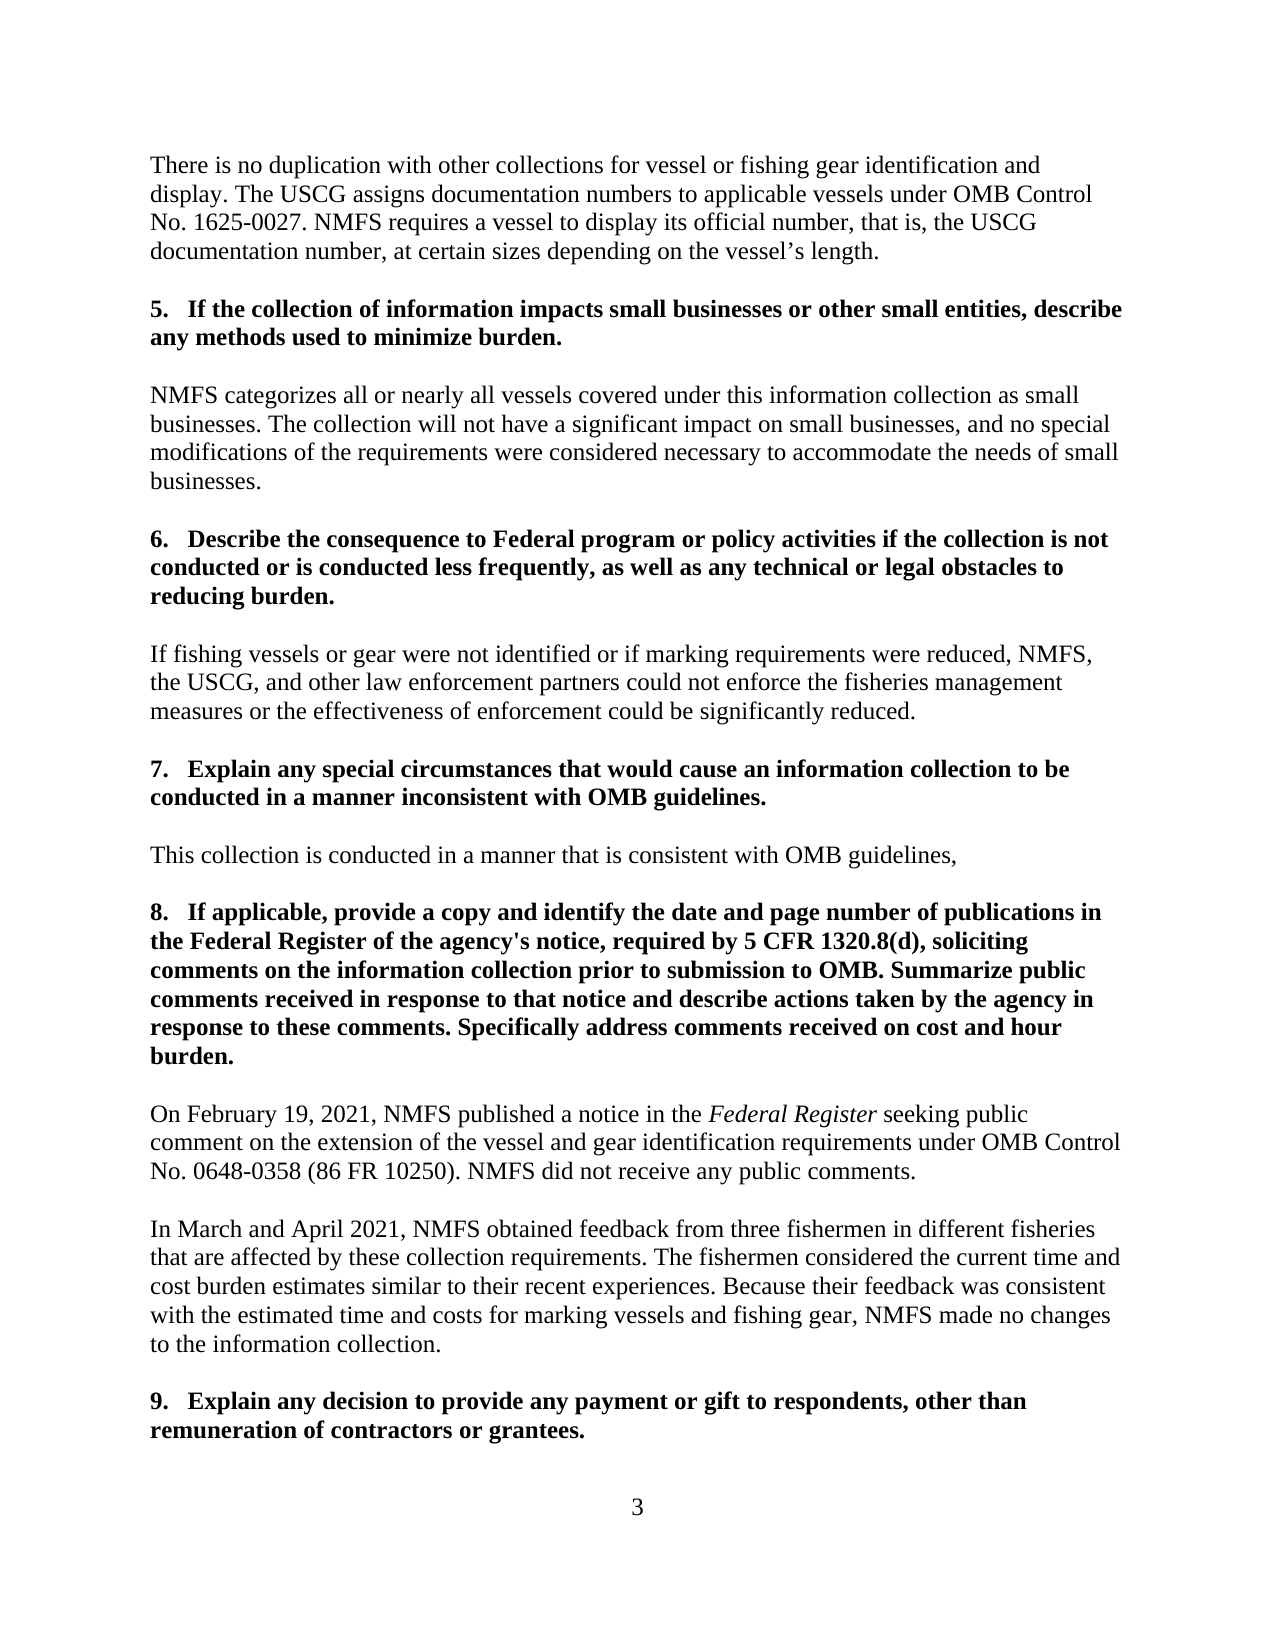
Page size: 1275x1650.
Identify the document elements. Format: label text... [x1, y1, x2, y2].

text On February 19, 2021, NMFS published a notice in the Federal Register seeking public comment on the extension of the vessel and gear identification requirements under OMB Control No. 0648-0358 (86 FR 10250). NMFS did not receive any public comments. [150, 1099, 1125, 1185]
text There is no duplication with other collections for vessel or fishing gear identification and display. The USCG assigns documentation numbers to applicable vessels under OMB Control No. 1625-0027. NMFS requires a vessel to display its official number, that is, the USCG documentation number, at certain sizes depending on the vessel’s length. [150, 150, 1125, 265]
text NMFS categorizes all or nearly all vessels covered under this information collection as small businesses. The collection will not have a significant impact on small businesses, and no special modifications of the requirements were considered necessary to accommodate the needs of small businesses. [150, 380, 1125, 495]
list If applicable, provide a copy and identify the date and page number of publications in the Federal Register of the agency's notice, required by 5 CFR 1320.8(d), soliciting comments on the information collection prior to submission to OMB. Summarize public comments received in response to that notice and describe actions taken by the agency in response to these comments. Specifically address comments received on cost and hour burden. [150, 897, 1125, 1070]
list Describe the consequence to Federal program or policy activities if the collection is not conducted or is conducted less frequently, as well as any technical or legal obstacles to reducing burden. [150, 524, 1125, 610]
list Explain any decision to provide any payment or gift to respondents, other than remuneration of contractors or grantees. [150, 1386, 1125, 1444]
text In March and April 2021, NMFS obtained feedback from three fishermen in different fisheries that are affected by these collection requirements. The fishermen considered the current time and cost burden estimates similar to their recent experiences. Because their feedback was consistent with the estimated time and costs for marking vessels and fishing gear, NMFS made no changes to the information collection. [150, 1214, 1125, 1357]
list If the collection of information impacts small businesses or other small entities, describe any methods used to minimize burden. [150, 294, 1125, 351]
text This collection is conducted in a manner that is consistent with OMB guidelines, [150, 840, 1125, 869]
text If fishing vessels or gear were not identified or if marking requirements were reduced, NMFS, the USCG, and other law enforcement partners could not enforce the fisheries management measures or the effectiveness of enforcement could be significantly reduced. [150, 639, 1125, 725]
list Explain any special circumstances that would cause an information collection to be conducted in a manner inconsistent with OMB guidelines. [150, 754, 1125, 811]
